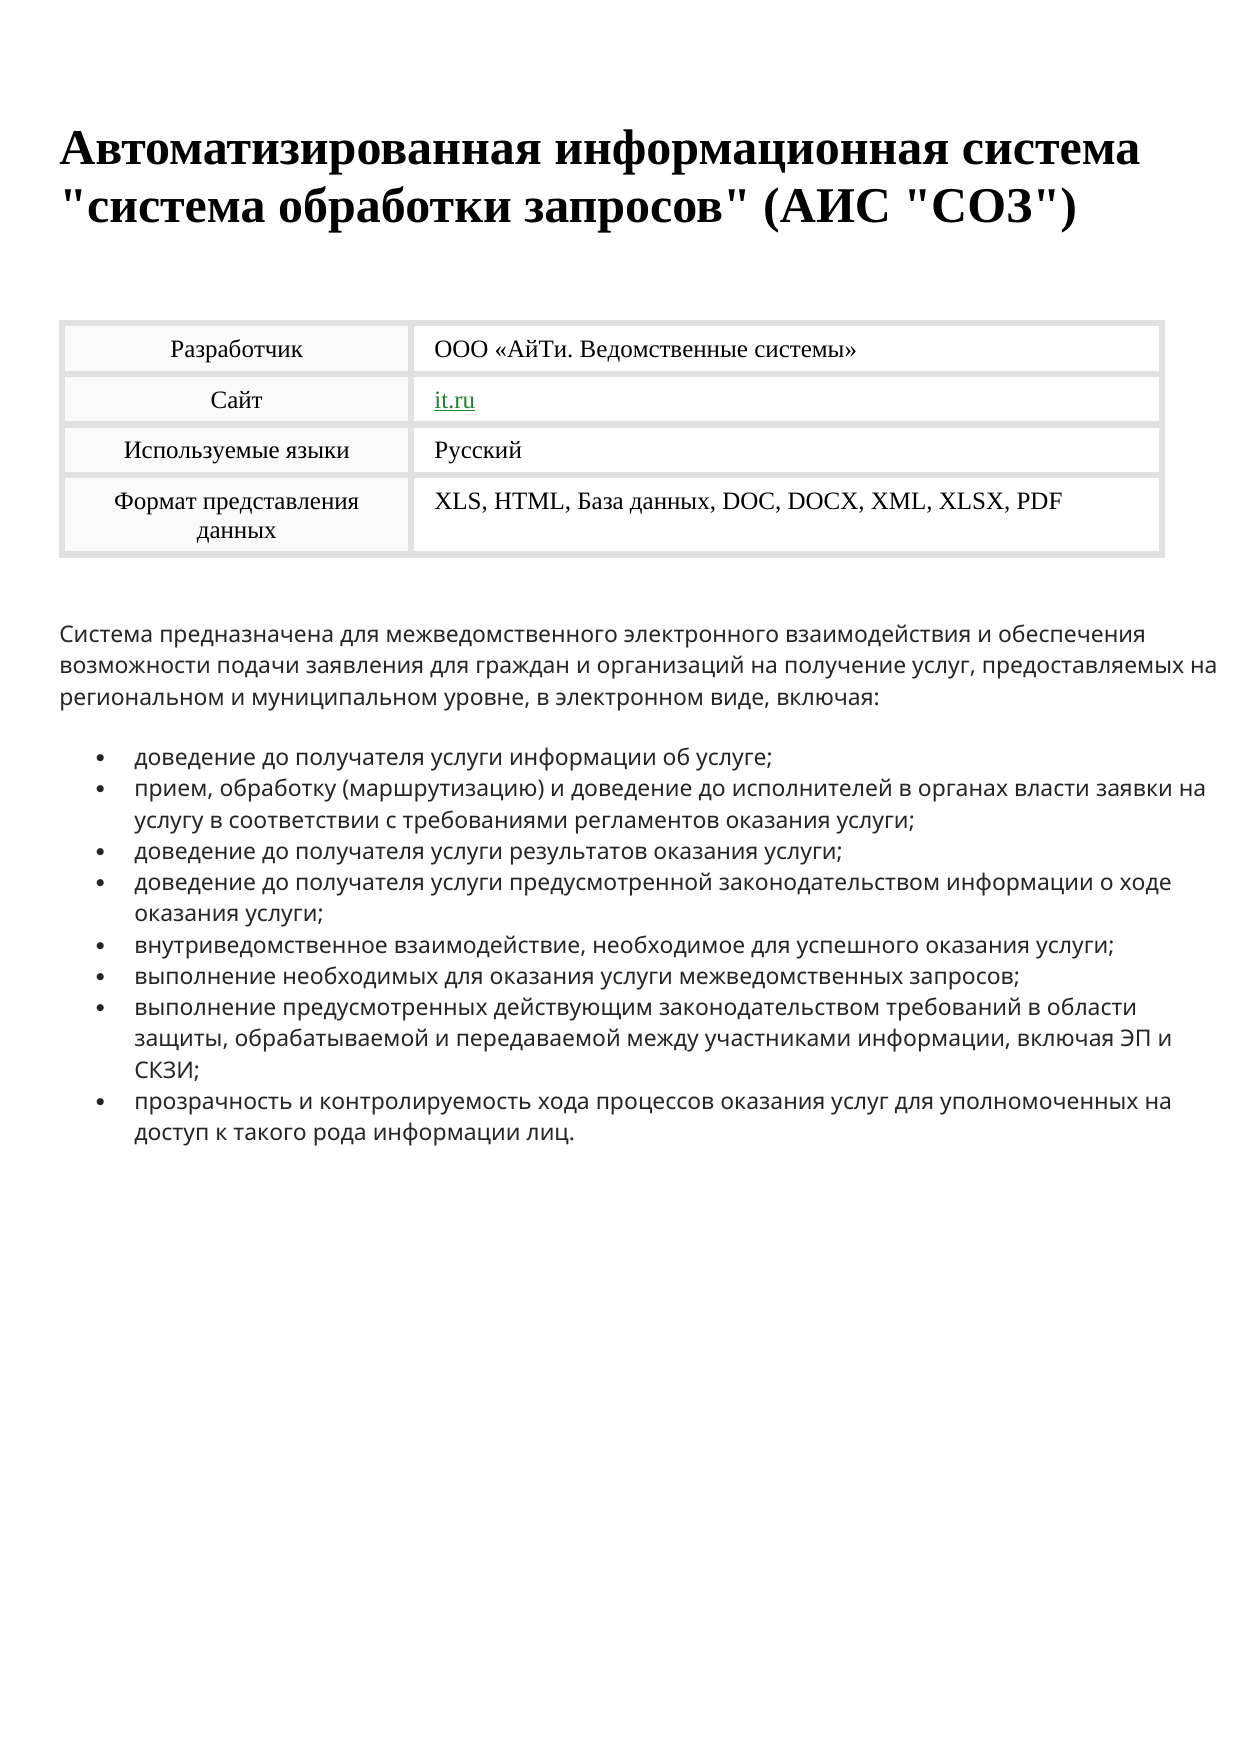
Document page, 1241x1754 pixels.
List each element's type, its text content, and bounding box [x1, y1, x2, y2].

table_cell Сайт [65, 377, 408, 421]
list прием, обработку (маршрутизацию) и доведение до исполнителей в органах власти заявки на услугу в соответствии с требованиями регламентов оказания услуги; [97, 772, 1226, 835]
text Система предназначена для межведомственного электронного взаимодействия и обеспечения возможности подачи заявления для граждан и организаций на получение услуг, предоставляемых на региональном и муниципальном уровне, в электронном виде, включая: [59, 618, 1226, 712]
list выполнение предусмотренных действующим законодательством требований в области защиты, обрабатываемой и передаваемой между участниками информации, включая ЭП и СКЗИ; [97, 991, 1226, 1085]
table_cell XLS, HTML, База данных, DOC, DOCX, XML, XLSX, PDF [414, 478, 1159, 551]
table_cell it.ru [414, 377, 1159, 421]
text Автоматизированная информационная система "система обработки запросов" (АИС "СОЗ") [59, 118, 1226, 233]
list прозрачность и контролируемость хода процессов оказания услуг для уполномоченных на доступ к такого рода информации лиц. [97, 1085, 1226, 1147]
list доведение до получателя услуги результатов оказания услуги; [97, 835, 1226, 866]
table_cell Формат представления данных [65, 478, 408, 551]
table_header ООО «АйТи. Ведомственные системы» [414, 326, 1159, 371]
list доведение до получателя услуги информации об услуге; [97, 741, 1226, 772]
table_cell Используемые языки [65, 428, 408, 472]
list выполнение необходимых для оказания услуги межведомственных запросов; [97, 960, 1226, 991]
list внутриведомственное взаимодействие, необходимое для успешного оказания услуги; [97, 928, 1226, 960]
table_header Разработчик [65, 326, 408, 371]
list доведение до получателя услуги предусмотренной законодательством информации о ходе оказания услуги; [97, 866, 1226, 928]
table_cell Русский [414, 428, 1159, 472]
